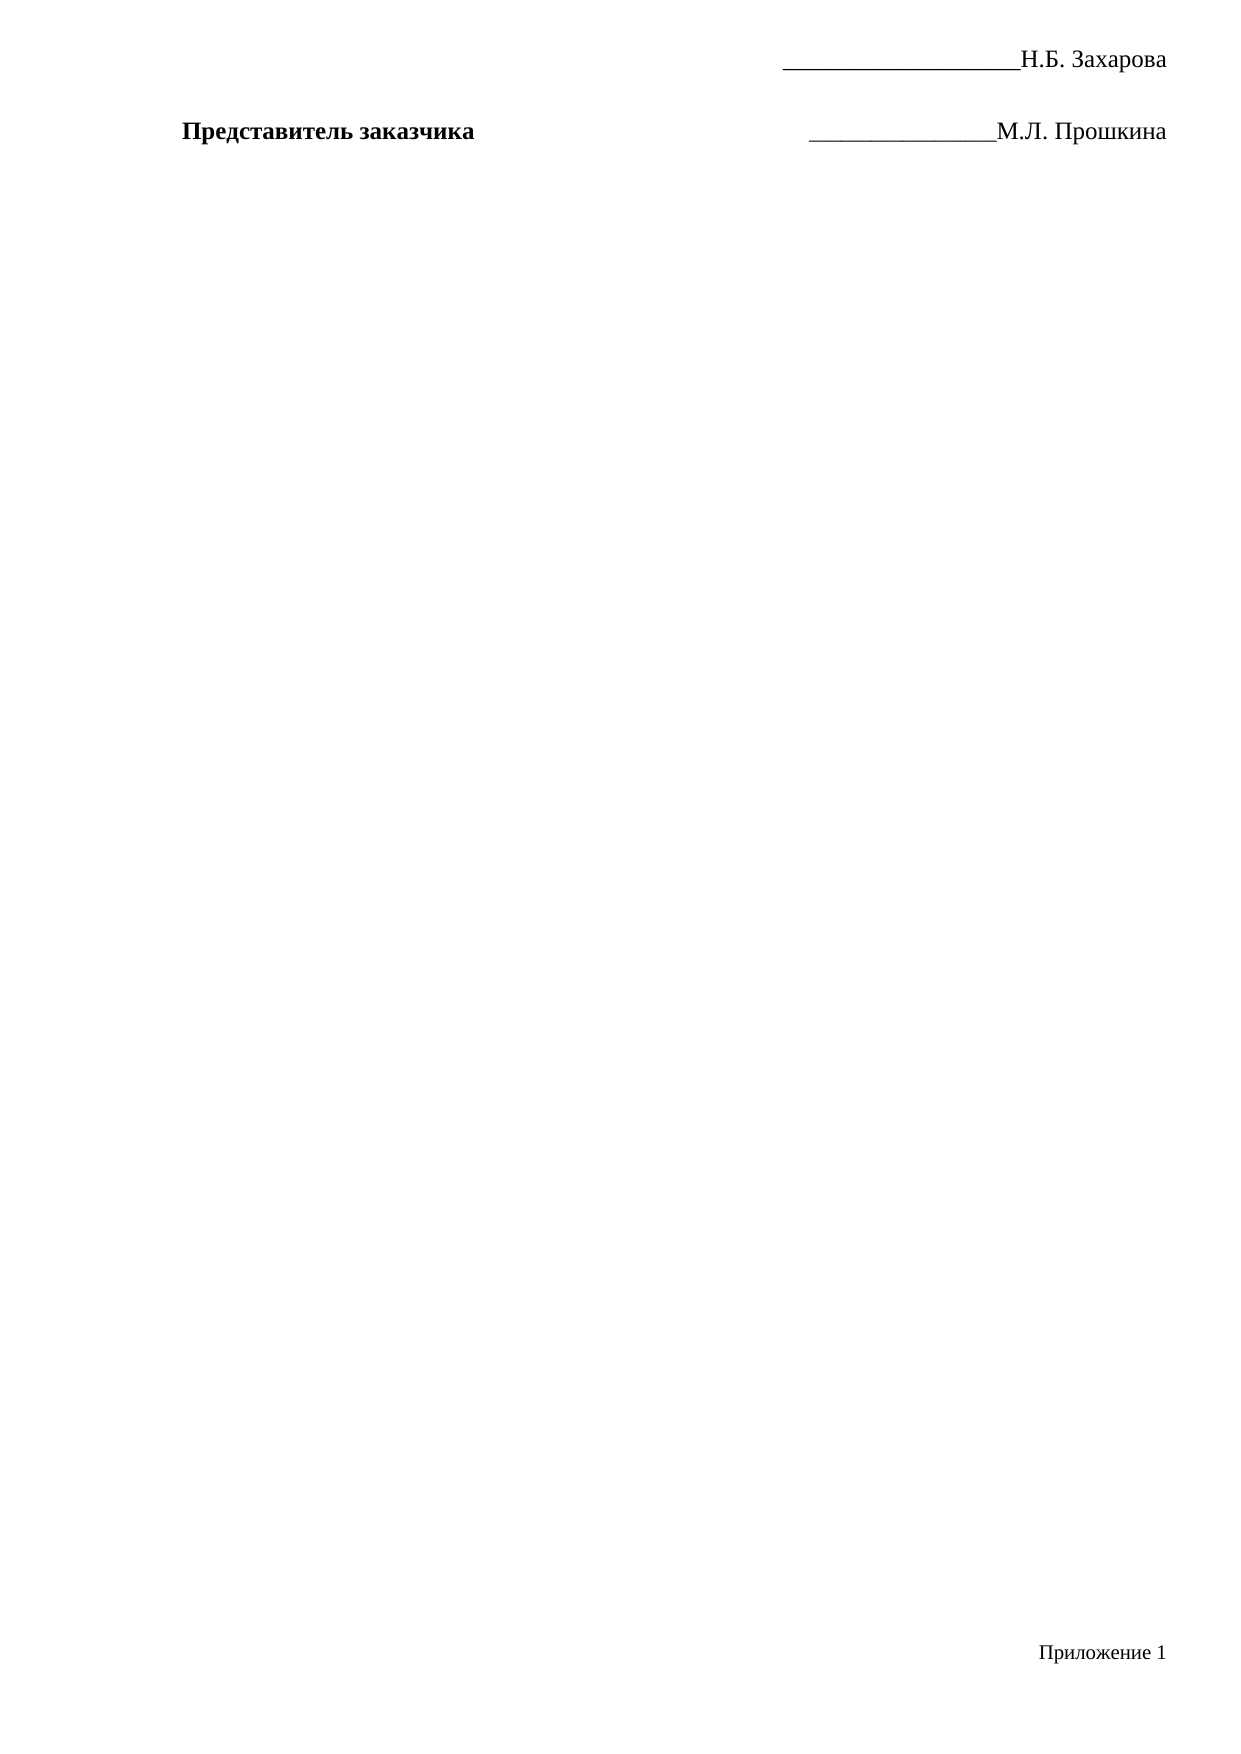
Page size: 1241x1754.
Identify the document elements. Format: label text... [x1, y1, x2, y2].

text ___________________Н.Б. Захарова [0, 44, 1167, 73]
text Представитель заказчика __________________М.Л. Прошкина [103, 116, 1167, 145]
text Приложение 1 [59, 1640, 1167, 1664]
